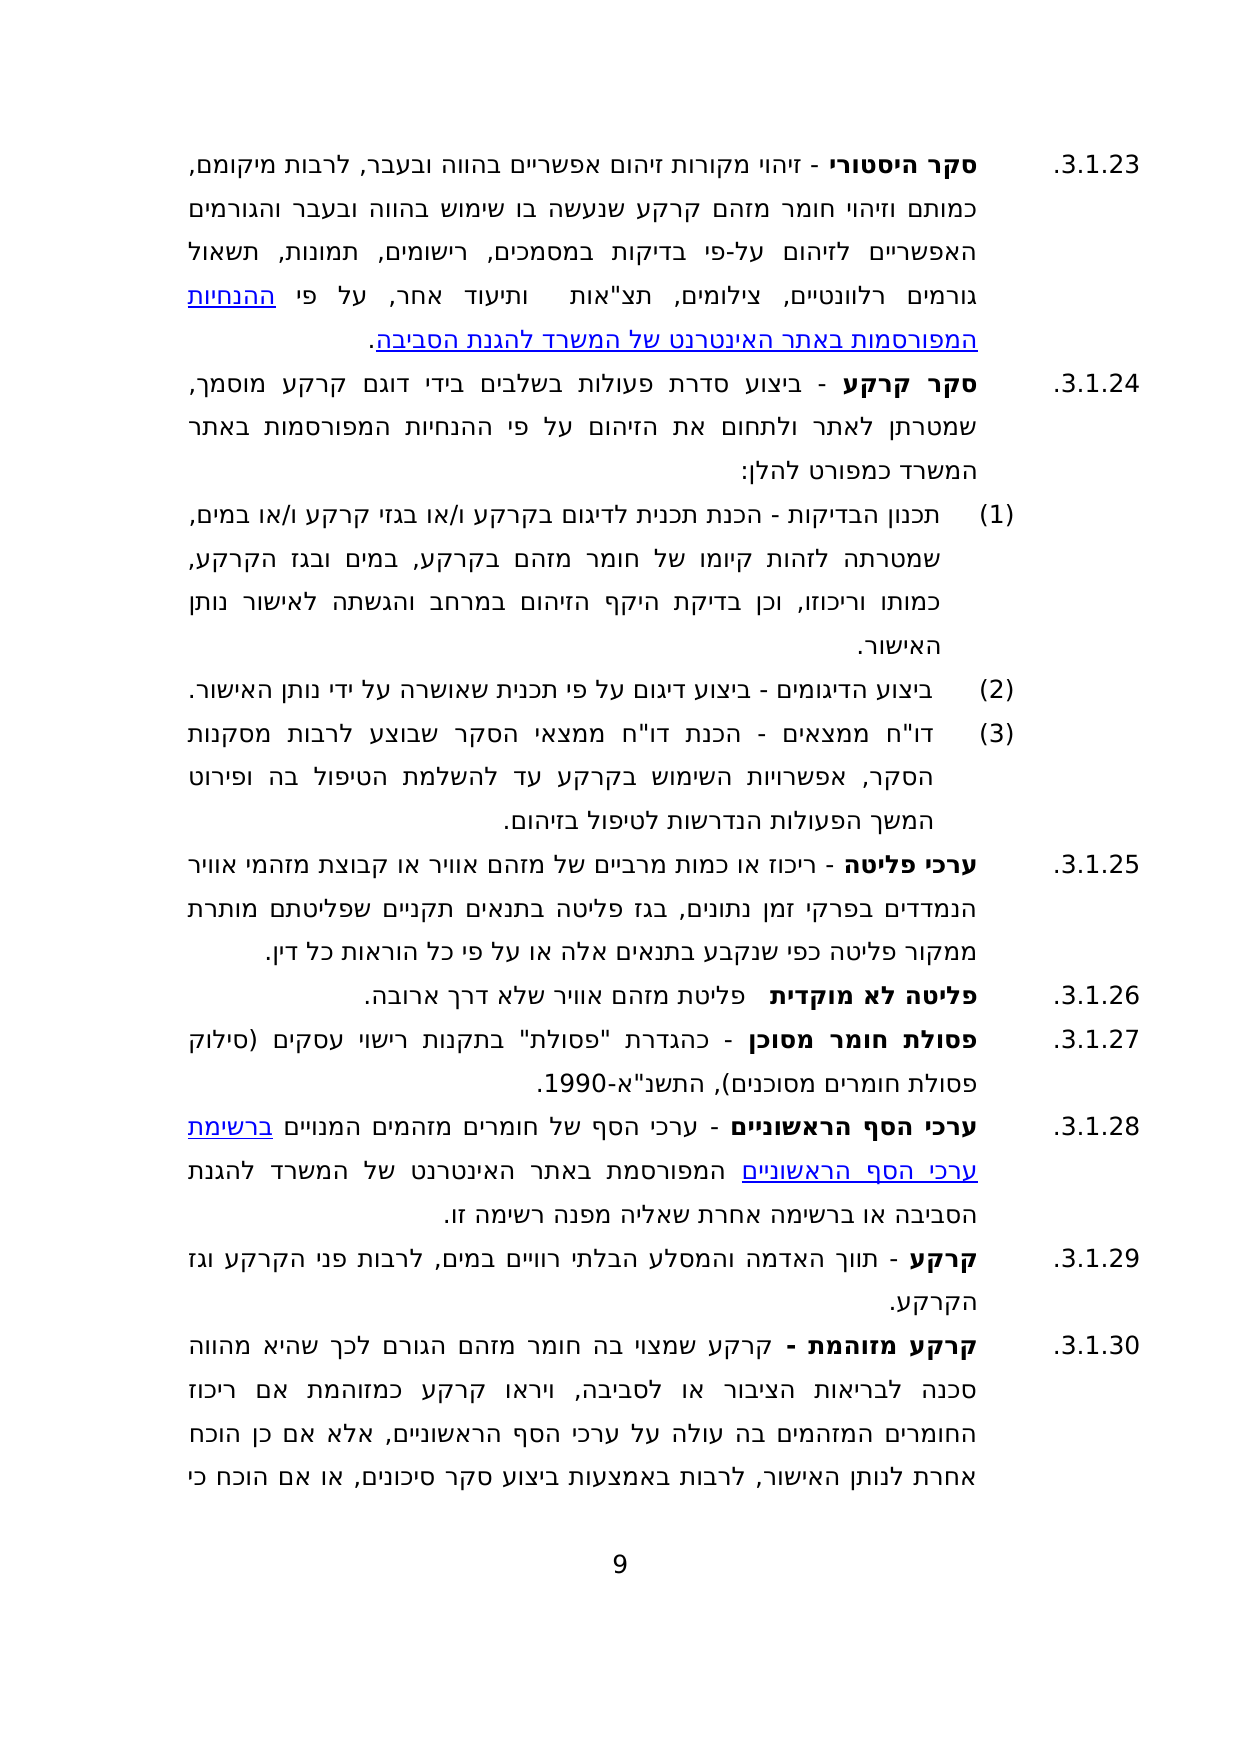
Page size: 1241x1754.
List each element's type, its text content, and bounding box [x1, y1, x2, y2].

list דו"ח ממצאים - הכנת דו"ח ממצאי הסקר שבוצע לרבות מסקנות הסקר, אפשרויות השימוש בקרקע עד להשלמת הטיפול בה ופירוט המשך הפעולות הנדרשות לטיפול בזיהום. [187, 719, 979, 835]
list סקר היסטורי - זיהוי מקורות זיהום אפשריים בהווה ובעבר, לרבות מיקומם, כמותם וזיהוי חומר מזהם קרקע שנעשה בו שימוש בהווה ובעבר והגורמים האפשריים לזיהום על-פי בדיקות במסמכים, רישומים, תמונות, תשאול גורמים רלוונטיים, צילומים, תצ"אות ותיעוד אחר, על פי ההנחיות המפורסמות באתר האינטרנט של המשרד להגנת הסביבה. [187, 150, 1053, 354]
list פליטה לא מוקדית פליטת מזהם אוויר שלא דרך ארובה. [187, 981, 1053, 1010]
list תכנון הבדיקות - הכנת תכנית לדיגום בקרקע ו/או בגזי קרקע ו/או במים, שמטרתה לזהות קיומו של חומר מזהם בקרקע, במים ובגז הקרקע, כמותו וריכוזו, וכן בדיקת היקף הזיהום במרחב והגשתה לאישור נותן האישור. [187, 500, 979, 660]
list ערכי הסף הראשוניים - ערכי הסף של חומרים מזהמים המנויים ברשימת ערכי הסף הראשוניים המפורסמת באתר האינטרנט של המשרד להגנת הסביבה או ברשימה אחרת שאליה מפנה רשימה זו. [187, 1112, 1053, 1229]
list ביצוע הדיגומים - ביצוע דיגום על פי תכנית שאושרה על ידי נותן האישור. [187, 675, 979, 704]
list ערכי פליטה - ריכוז או כמות מרביים של מזהם אוויר או קבוצת מזהמי אוויר הנמדדים בפרקי זמן נתונים, בגז פליטה בתנאים תקניים שפליטתם מותרת ממקור פליטה כפי שנקבע בתנאים אלה או על פי כל הוראות כל דין. [187, 850, 1053, 967]
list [187, 1331, 1053, 1492]
list קרקע - תווך האדמה והמסלע הבלתי רוויים במים, לרבות פני הקרקע וגז הקרקע. [187, 1244, 1053, 1317]
list סקר קרקע - ביצוע סדרת פעולות בשלבים בידי דוגם קרקע מוסמך, שמטרתן לאתר ולתחום את הזיהום על פי ההנחיות המפורסמות באתר המשרד כמפורט להלן: [187, 369, 1053, 485]
list פסולת חומר מסוכן - כהגדרת "פסולת" בתקנות רישוי עסקים (סילוק פסולת חומרים מסוכנים), התשנ"א-1990. [187, 1025, 1053, 1098]
